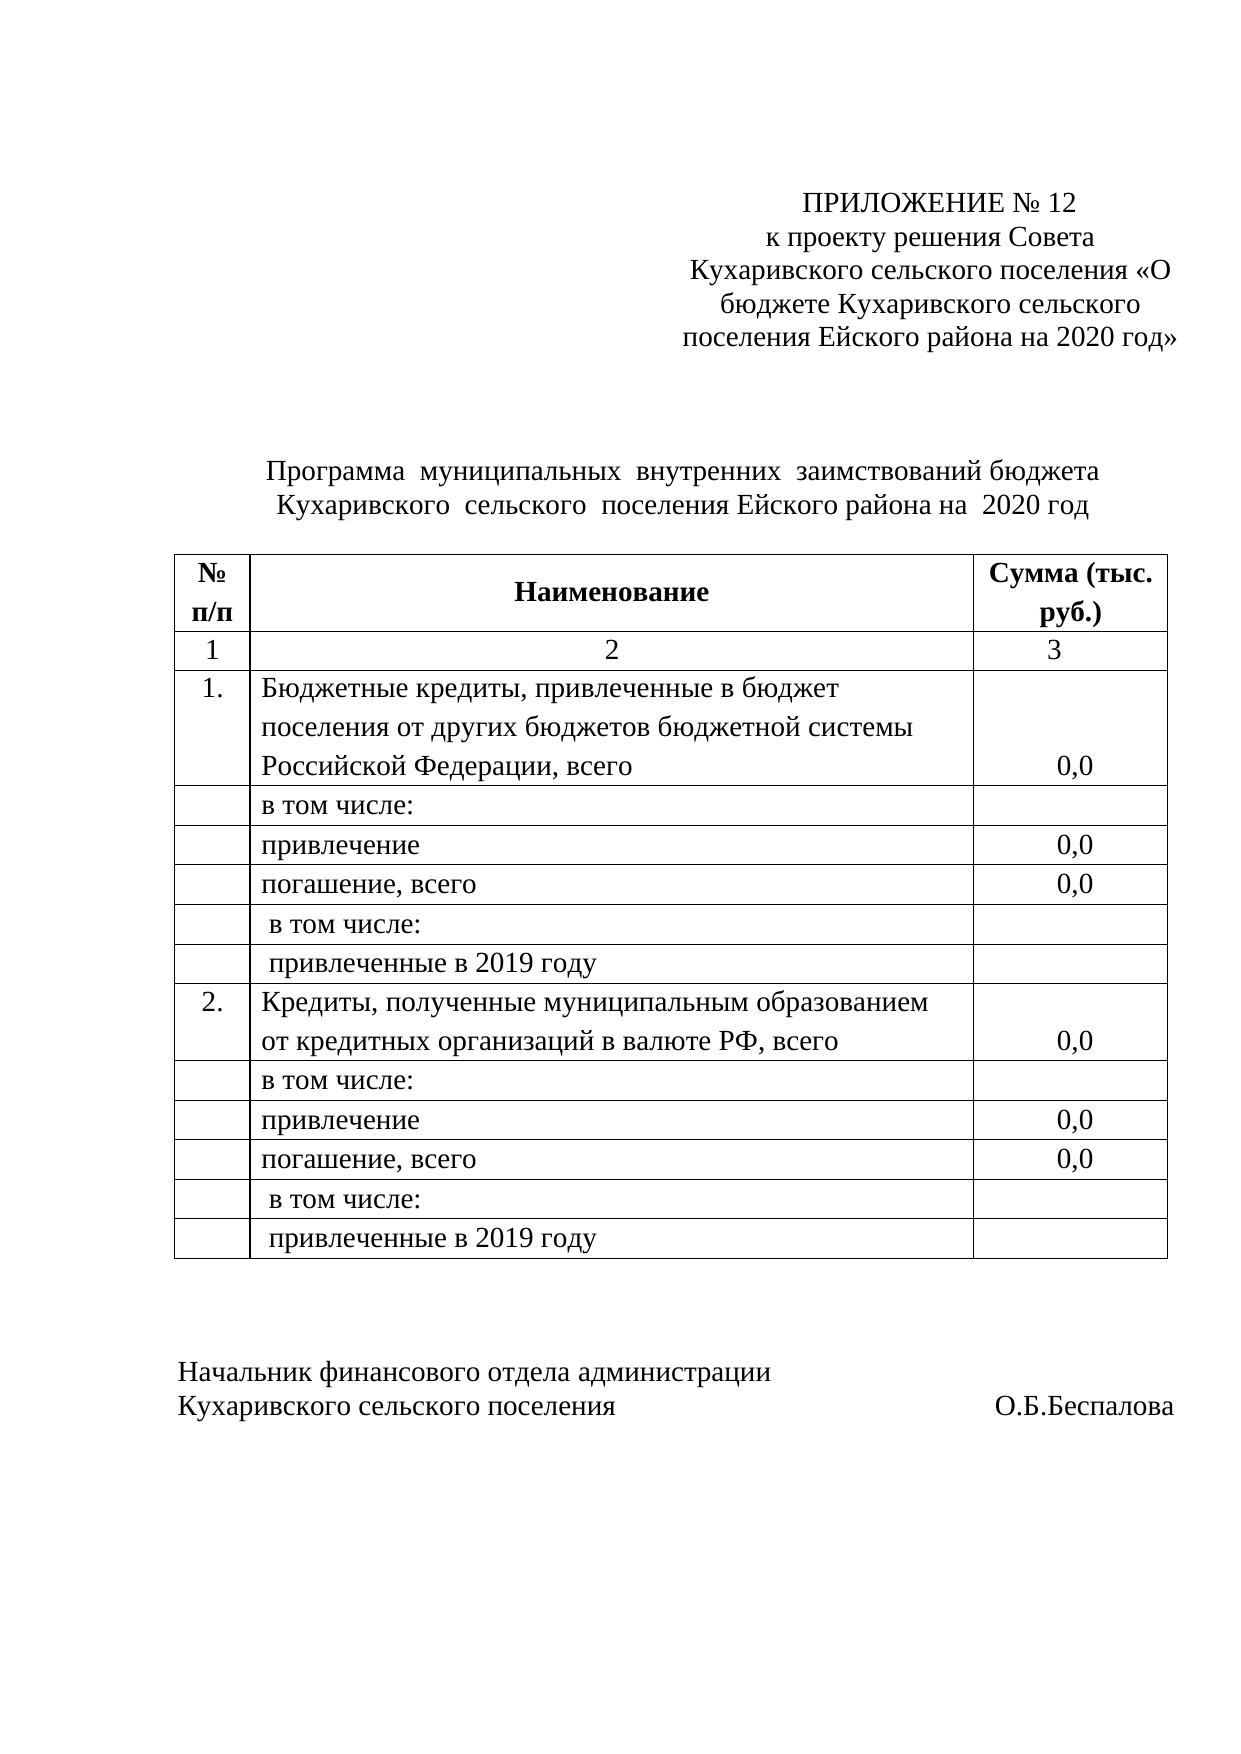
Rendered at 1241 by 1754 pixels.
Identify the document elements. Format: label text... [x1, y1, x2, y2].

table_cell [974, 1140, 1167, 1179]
text Начальник финансового отдела администрации [177, 1354, 1181, 1388]
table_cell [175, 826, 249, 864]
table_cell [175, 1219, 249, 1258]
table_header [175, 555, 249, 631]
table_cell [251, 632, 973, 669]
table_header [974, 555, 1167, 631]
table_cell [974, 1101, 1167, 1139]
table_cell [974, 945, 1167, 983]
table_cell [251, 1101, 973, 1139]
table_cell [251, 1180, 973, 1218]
text к проекту решения Совета Кухаривского сельского поселения «О бюджете Кухаривского сельского поселения Ейского района на 2020 год» [679, 219, 1181, 353]
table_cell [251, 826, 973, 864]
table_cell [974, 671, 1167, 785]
text Кухаривского сельского поселения Ейского района на 2020 год [177, 487, 1181, 521]
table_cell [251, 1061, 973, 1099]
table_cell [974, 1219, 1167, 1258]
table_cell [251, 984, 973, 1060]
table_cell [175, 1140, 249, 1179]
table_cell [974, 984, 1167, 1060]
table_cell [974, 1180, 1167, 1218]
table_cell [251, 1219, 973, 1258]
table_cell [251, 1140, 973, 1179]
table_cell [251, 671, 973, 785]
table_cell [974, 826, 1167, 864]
text Программа муниципальных внутренних заимствований бюджета [177, 453, 1181, 487]
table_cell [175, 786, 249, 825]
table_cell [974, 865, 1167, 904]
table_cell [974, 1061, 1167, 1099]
text ПРИЛОЖЕНИЕ № 12 [697, 185, 1181, 219]
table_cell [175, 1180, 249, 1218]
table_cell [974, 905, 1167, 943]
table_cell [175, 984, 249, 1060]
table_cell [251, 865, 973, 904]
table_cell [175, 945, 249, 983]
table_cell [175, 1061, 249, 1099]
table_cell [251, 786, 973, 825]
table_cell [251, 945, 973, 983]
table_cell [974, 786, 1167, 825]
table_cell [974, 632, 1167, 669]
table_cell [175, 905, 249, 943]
text Кухаривского сельского поселения О.Б.Беспалова [177, 1388, 1181, 1421]
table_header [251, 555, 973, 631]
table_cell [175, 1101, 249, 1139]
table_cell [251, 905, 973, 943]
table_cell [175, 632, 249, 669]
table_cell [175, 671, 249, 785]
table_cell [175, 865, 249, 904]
